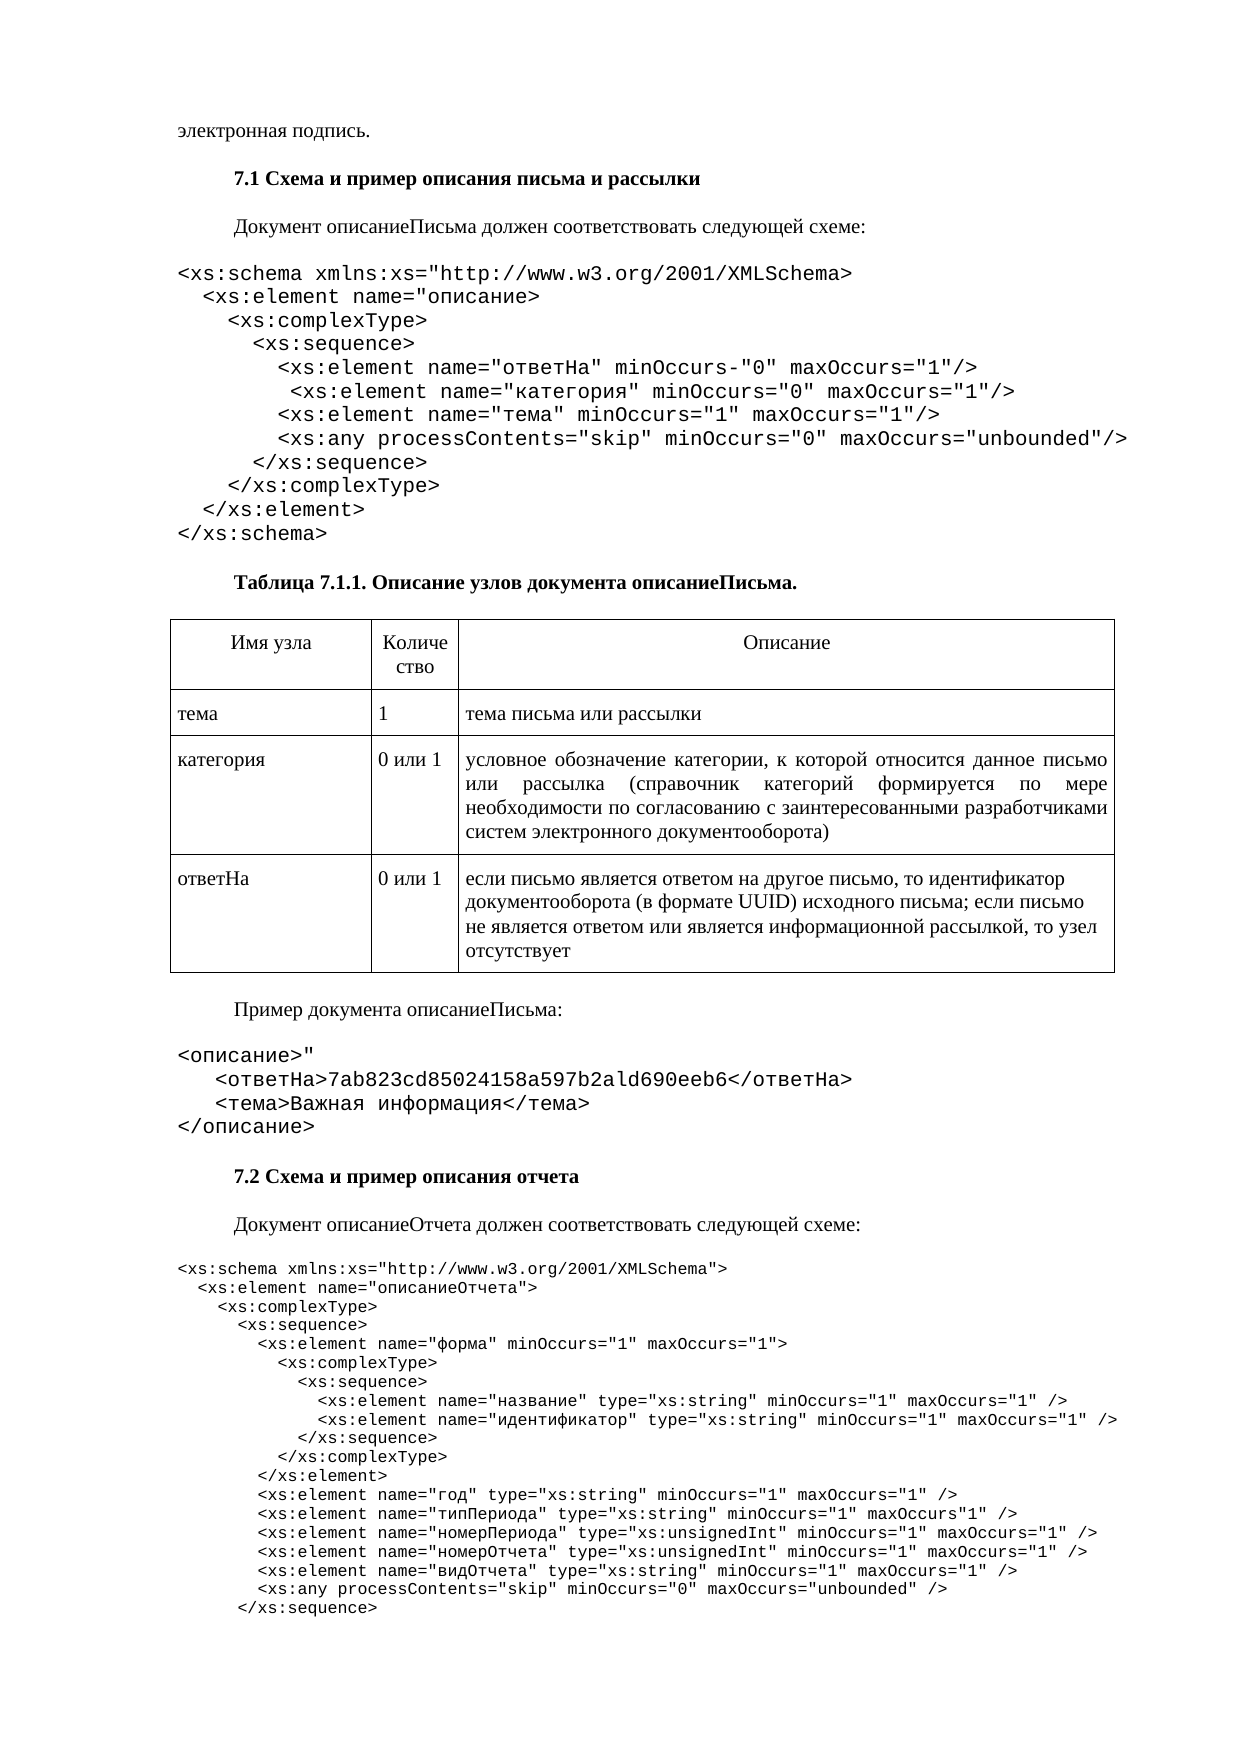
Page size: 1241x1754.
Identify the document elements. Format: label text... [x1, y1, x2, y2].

text </xs:schema> [177, 523, 1152, 546]
text <описание>" [177, 1046, 1152, 1069]
table_cell 1 [372, 690, 458, 735]
text <xs:complexType> [177, 1355, 1152, 1373]
text Документ описаниеПисьма должен соответствовать следующей схеме: [177, 214, 1152, 238]
text </xs:complexType> [177, 1449, 1152, 1468]
text <xs:any processContents="skip" minOccurs="0" maxOccurs="unbounded"/> [177, 428, 1152, 452]
text </описание> [177, 1116, 1152, 1140]
text <xs:sequence> [177, 333, 1152, 357]
text </xs:sequence> [177, 1430, 1152, 1449]
table_cell тема [171, 690, 371, 735]
text <xs:sequence> [177, 1373, 1152, 1392]
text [177, 118, 1152, 142]
table_header Количество [372, 620, 458, 689]
text <xs:complexType> [177, 310, 1152, 333]
title Таблица 7.1.1. Описание узлов документа описаниеПисьма. [177, 570, 1152, 594]
text <xs:element name="номерПериода" type="xs:unsignedInt" minOccurs="1" maxOccurs="1" /> [177, 1524, 1152, 1543]
text </xs:element> [177, 499, 1152, 523]
text <xs:schema xmlns:xs="http://www.w3.org/2001/XMLSchema> [177, 262, 1152, 286]
table_cell категория [171, 736, 371, 854]
text <xs:element name="категория" minOccurs="0" maxOccurs="1"/> [177, 381, 1152, 404]
text <xs:element name="год" type="xs:string" minOccurs="1" maxOccurs="1" /> [177, 1487, 1152, 1506]
table_cell ответНа [171, 855, 371, 972]
table_cell условное обозначение категории, к которой относится данное письмо или рассылка (справочник категорий формируется по мере необходимости по согласованию с заинтересованными разработчиками систем электронного документооборота) [459, 736, 1114, 854]
text <xs:element name="тема" minOccurs="1" maxOccurs="1"/> [177, 404, 1152, 428]
text <xs:any processContents="skip" minOccurs="0" maxOccurs="unbounded" /> [177, 1581, 1152, 1600]
title 7.1 Схема и пример описания письма и рассылки [177, 166, 1152, 190]
table_cell 0 или 1 [372, 855, 458, 972]
text <xs:element name="форма" minOccurs="1" maxOccurs="1"> [177, 1336, 1152, 1355]
table_cell если письмо является ответом на другое письмо, то идентификатор документооборота (в формате UUID) исходного письма; если письмо не является ответом или является информационной рассылкой, то узел отсутствует [459, 855, 1114, 972]
text <xs:element name="номерОтчета" type="xs:unsignedInt" minOccurs="1" maxOccurs="1" /> [177, 1543, 1152, 1562]
text <xs:element name="идентификатор" type="xs:string" minOccurs="1" maxOccurs="1" /> [177, 1411, 1152, 1430]
text <xs:element name="название" type="xs:string" minOccurs="1" maxOccurs="1" /> [177, 1392, 1152, 1411]
text <xs:element name="видОтчета" type="xs:string" minOccurs="1" maxOccurs="1" /> [177, 1562, 1152, 1581]
text <xs:schema xmlns:xs="http://www.w3.org/2001/XMLSchema"> [177, 1260, 1152, 1279]
title 7.2 Схема и пример описания отчета [177, 1164, 1152, 1188]
text <xs:element name="описаниеОтчета"> [177, 1279, 1152, 1298]
table_cell 0 или 1 [372, 736, 458, 854]
text <xs:complexType> [177, 1298, 1152, 1317]
text </xs:sequence> [177, 452, 1152, 475]
text <тема>Важная информация</тема> [177, 1093, 1152, 1116]
table_header Описание [459, 620, 1114, 689]
text <ответНа>7ab823cd85024158a597b2ald690eeb6</ответНа> [177, 1069, 1152, 1093]
text </xs:element> [177, 1468, 1152, 1487]
text <xs:element name="типПериода" type="xs:string" minOccurs="1" maxOccurs"1" /> [177, 1506, 1152, 1524]
text <xs:sequence> [177, 1317, 1152, 1336]
text Пример документа описаниеПисьма: [177, 997, 1152, 1021]
text <xs:element name="описание> [177, 286, 1152, 310]
text <xs:element name="ответНа" minOccurs-"0" maxOccurs="1"/> [177, 357, 1152, 381]
table_cell тема письма или рассылки [459, 690, 1114, 735]
text </xs:complexType> [177, 475, 1152, 499]
table_header Имя узла [171, 620, 371, 689]
text </xs:sequence> [177, 1600, 1152, 1619]
text Документ описаниеОтчета должен соответствовать следующей схеме: [177, 1212, 1152, 1236]
